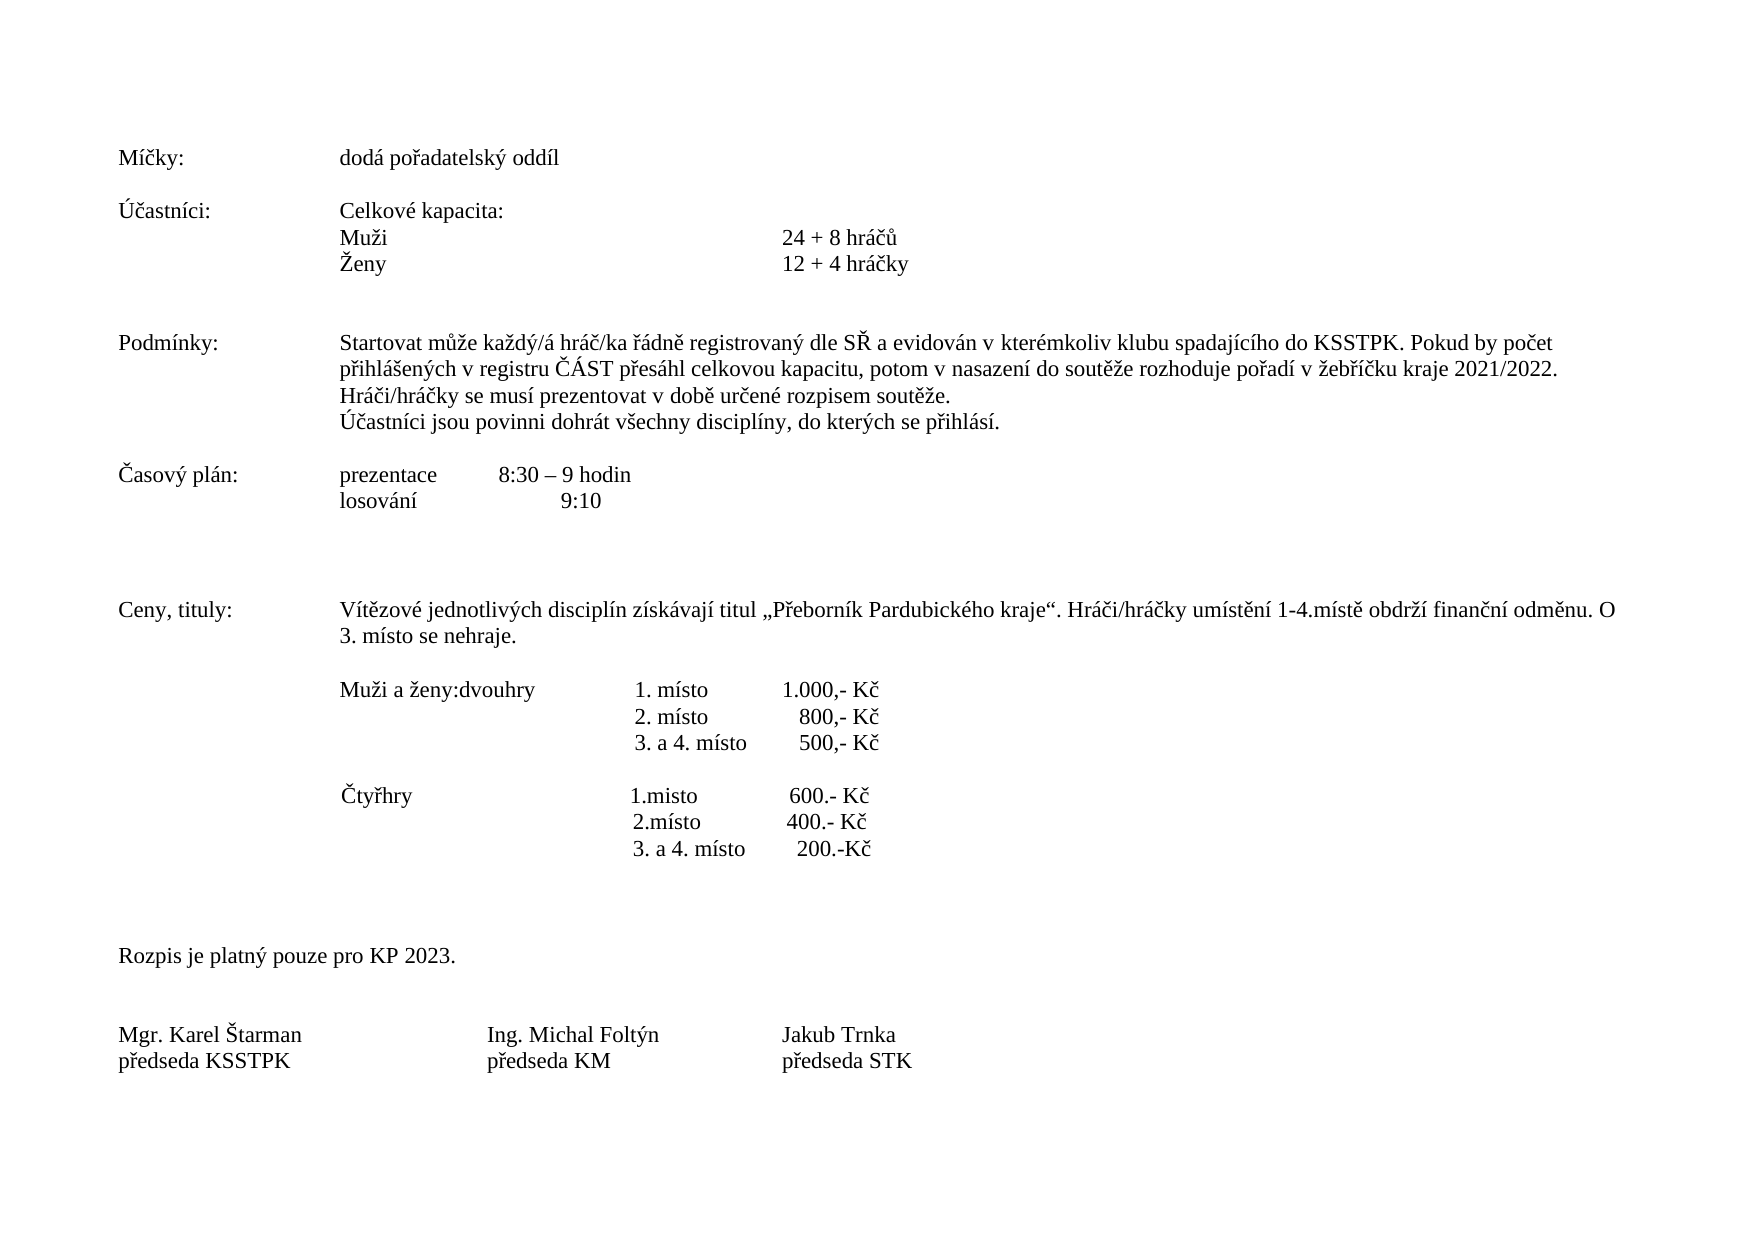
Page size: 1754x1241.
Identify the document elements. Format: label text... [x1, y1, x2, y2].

text Účastníci jsou povinni dohrát všechny disciplíny, do kterých se přihlásí. [266, 408, 1636, 434]
text předseda KSSTPK předseda KM předseda STK [118, 1047, 1636, 1073]
text Míčky: dodá pořadatelský oddíl [118, 144, 1636, 171]
text losování 9:10 [118, 487, 1636, 513]
text Mgr. Karel Štarman Ing. Michal Foltýn Jakub Trnka [118, 1021, 1636, 1047]
text 3. a 4. místo 200.-Kč [118, 835, 1636, 861]
text Ženy 12 + 4 hráčky [339, 250, 1636, 276]
text Podmínky: Startovat může každý/á hráč/ka řádně registrovaný dle SŘ a evidován v kterémkoliv klubu spadajícího do KSSTPK. Pokud by počet přihlášených v registru ČÁST přesáhl celkovou kapacitu, potom v nasazení do soutěže rozhoduje pořadí v žebříčku kraje 2021/2022. Hráči/hráčky se musí prezentovat v době určené rozpisem soutěže. [118, 329, 1636, 408]
text Muži a ženy:dvouhry 1. místo 1.000,- Kč [118, 677, 1636, 703]
text Rozpis je platný pouze pro KP 2023. [118, 942, 1636, 968]
text Ceny, tituly: Vítězové jednotlivých disciplín získávají titul „Přeborník Pardubického kraje“. Hráči/hráčky umístění 1-4.místě obdrží finanční odměnu. O 3. místo se nehraje. [118, 596, 1636, 648]
text 3. a 4. místo 500,- Kč [118, 729, 1636, 756]
text Čtyřhry 1.misto 600.- Kč [118, 782, 1636, 808]
text Účastníci: Celkové kapacita: [118, 197, 1636, 223]
text Časový plán: prezentace 8:30 – 9 hodin [118, 461, 1636, 487]
text Muži 24 + 8 hráčů [339, 223, 1636, 250]
text 2. místo 800,- Kč [118, 703, 1636, 729]
text 2.místo 400.- Kč [118, 808, 1636, 835]
